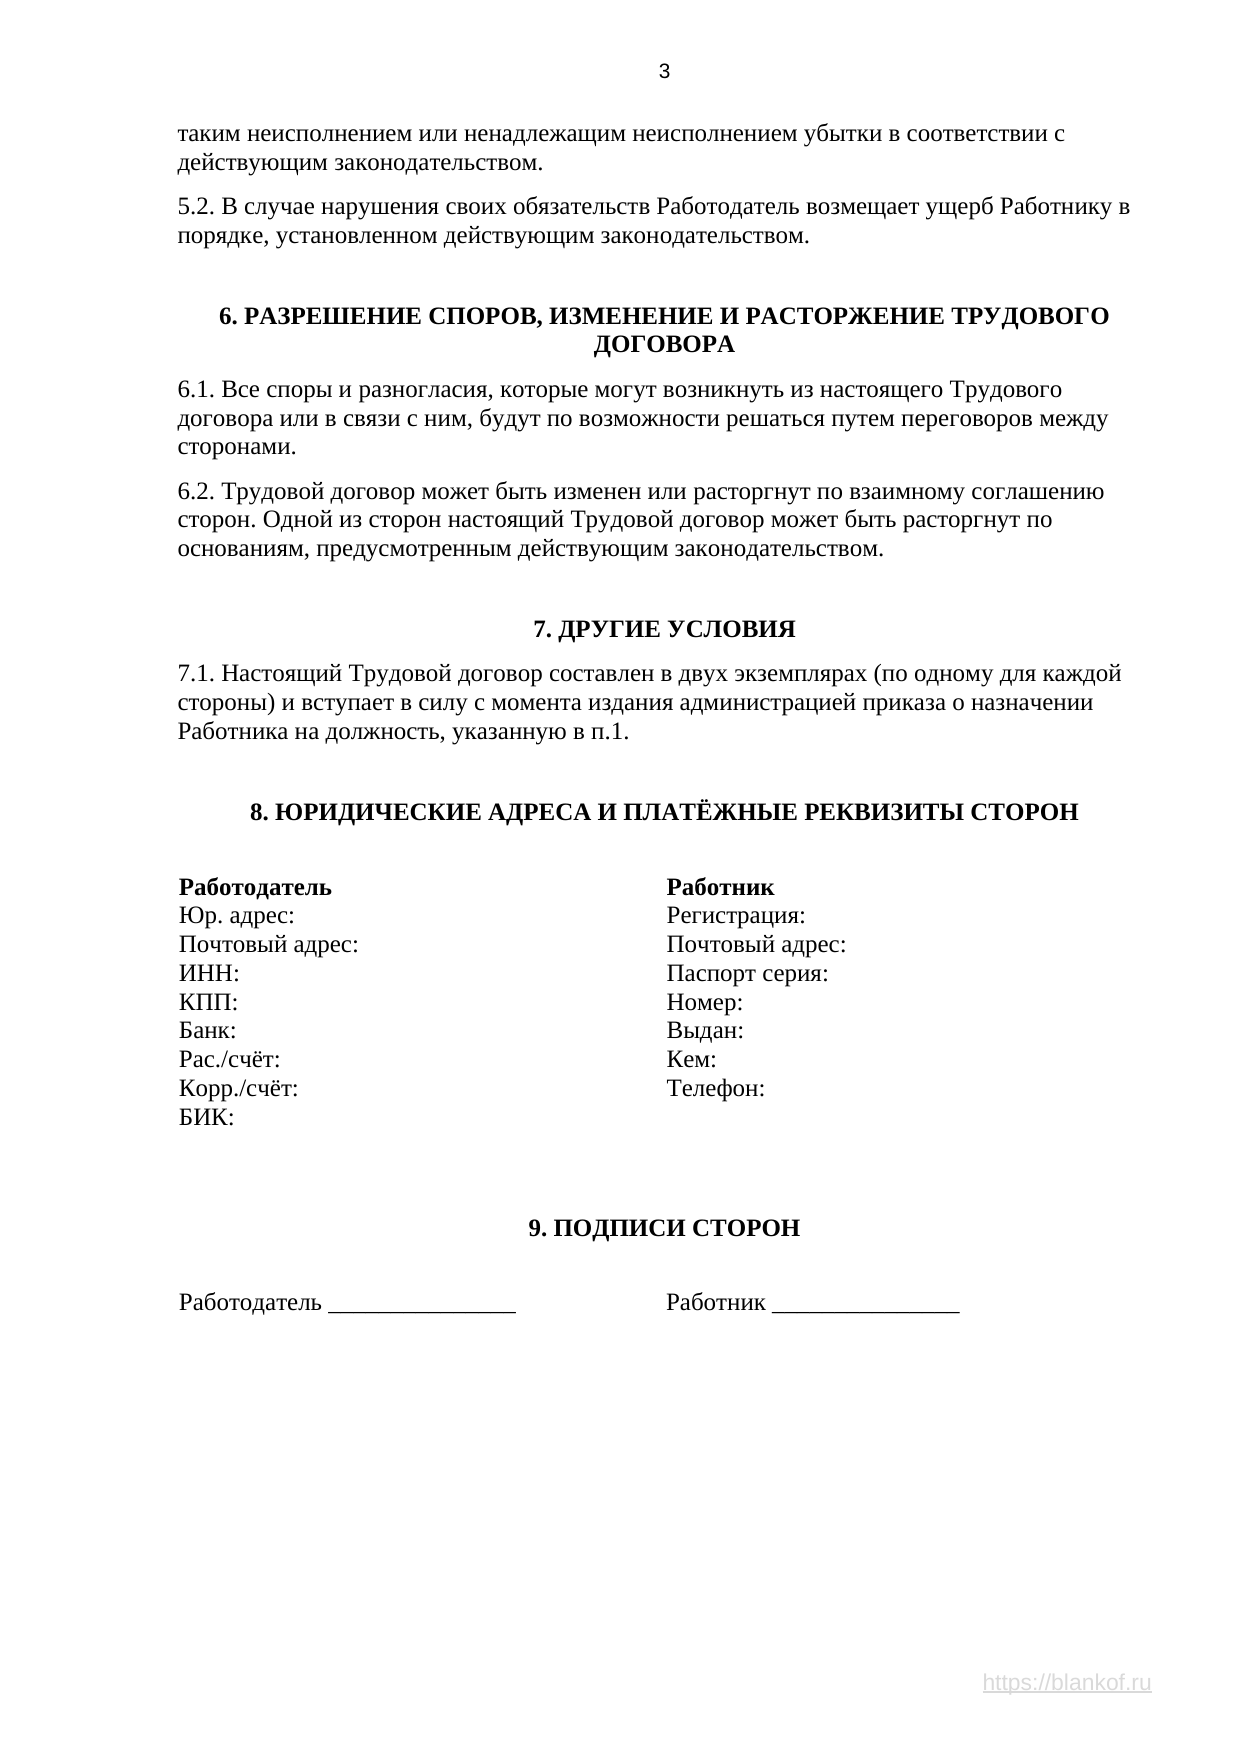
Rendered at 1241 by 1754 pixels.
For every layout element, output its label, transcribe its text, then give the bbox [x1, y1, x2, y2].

text 6.1. Все споры и разногласия, которые могут возникнуть из настоящего Трудового договора или в связи с ним, будут по возможности решаться путем переговоров между сторонами. [177, 374, 1152, 460]
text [177, 118, 1152, 176]
text 6. РАЗРЕШЕНИЕ СПОРОВ, ИЗМЕНЕНИЕ И РАСТОРЖЕНИЕ ТРУДОВОГО ДОГОВОРА [177, 301, 1152, 358]
text 6.2. Трудовой договор может быть изменен или расторгнут по взаимному соглашению сторон. Одной из сторон настоящий Трудовой договор может быть расторгнут по основаниям, предусмотренным действующим законодательством. [177, 476, 1152, 562]
text 7.1. Настоящий Трудовой договор составлен в двух экземплярах (по одному для каждой стороны) и вступает в силу с момента издания администрацией приказа о назначении Работника на должность, указанную в п.1. [177, 658, 1152, 745]
text 9. ПОДПИСИ СТОРОН [177, 1213, 1152, 1241]
text 5.2. В случае нарушения своих обязательств Работодатель возмещает ущерб Работнику в порядке, установленном действующим законодательством. [177, 191, 1152, 249]
table_header Работодатель Юр. адрес: Почтовый адрес: ИНН: КПП: Банк: Рас./счёт: Корр./счёт: БИК: [179, 872, 665, 1130]
table_header Работодатель _______________ [179, 1287, 665, 1316]
text 8. ЮРИДИЧЕСКИЕ АДРЕСА И ПЛАТЁЖНЫЕ РЕКВИЗИТЫ СТОРОН [177, 797, 1152, 826]
table_header Работник Регистрация: Почтовый адрес: Паспорт серия: Номер: Выдан: Кем: Телефон: [666, 872, 1152, 1130]
text 7. ДРУГИЕ УСЛОВИЯ [177, 614, 1152, 643]
table_header Работник _______________ [666, 1287, 1152, 1316]
